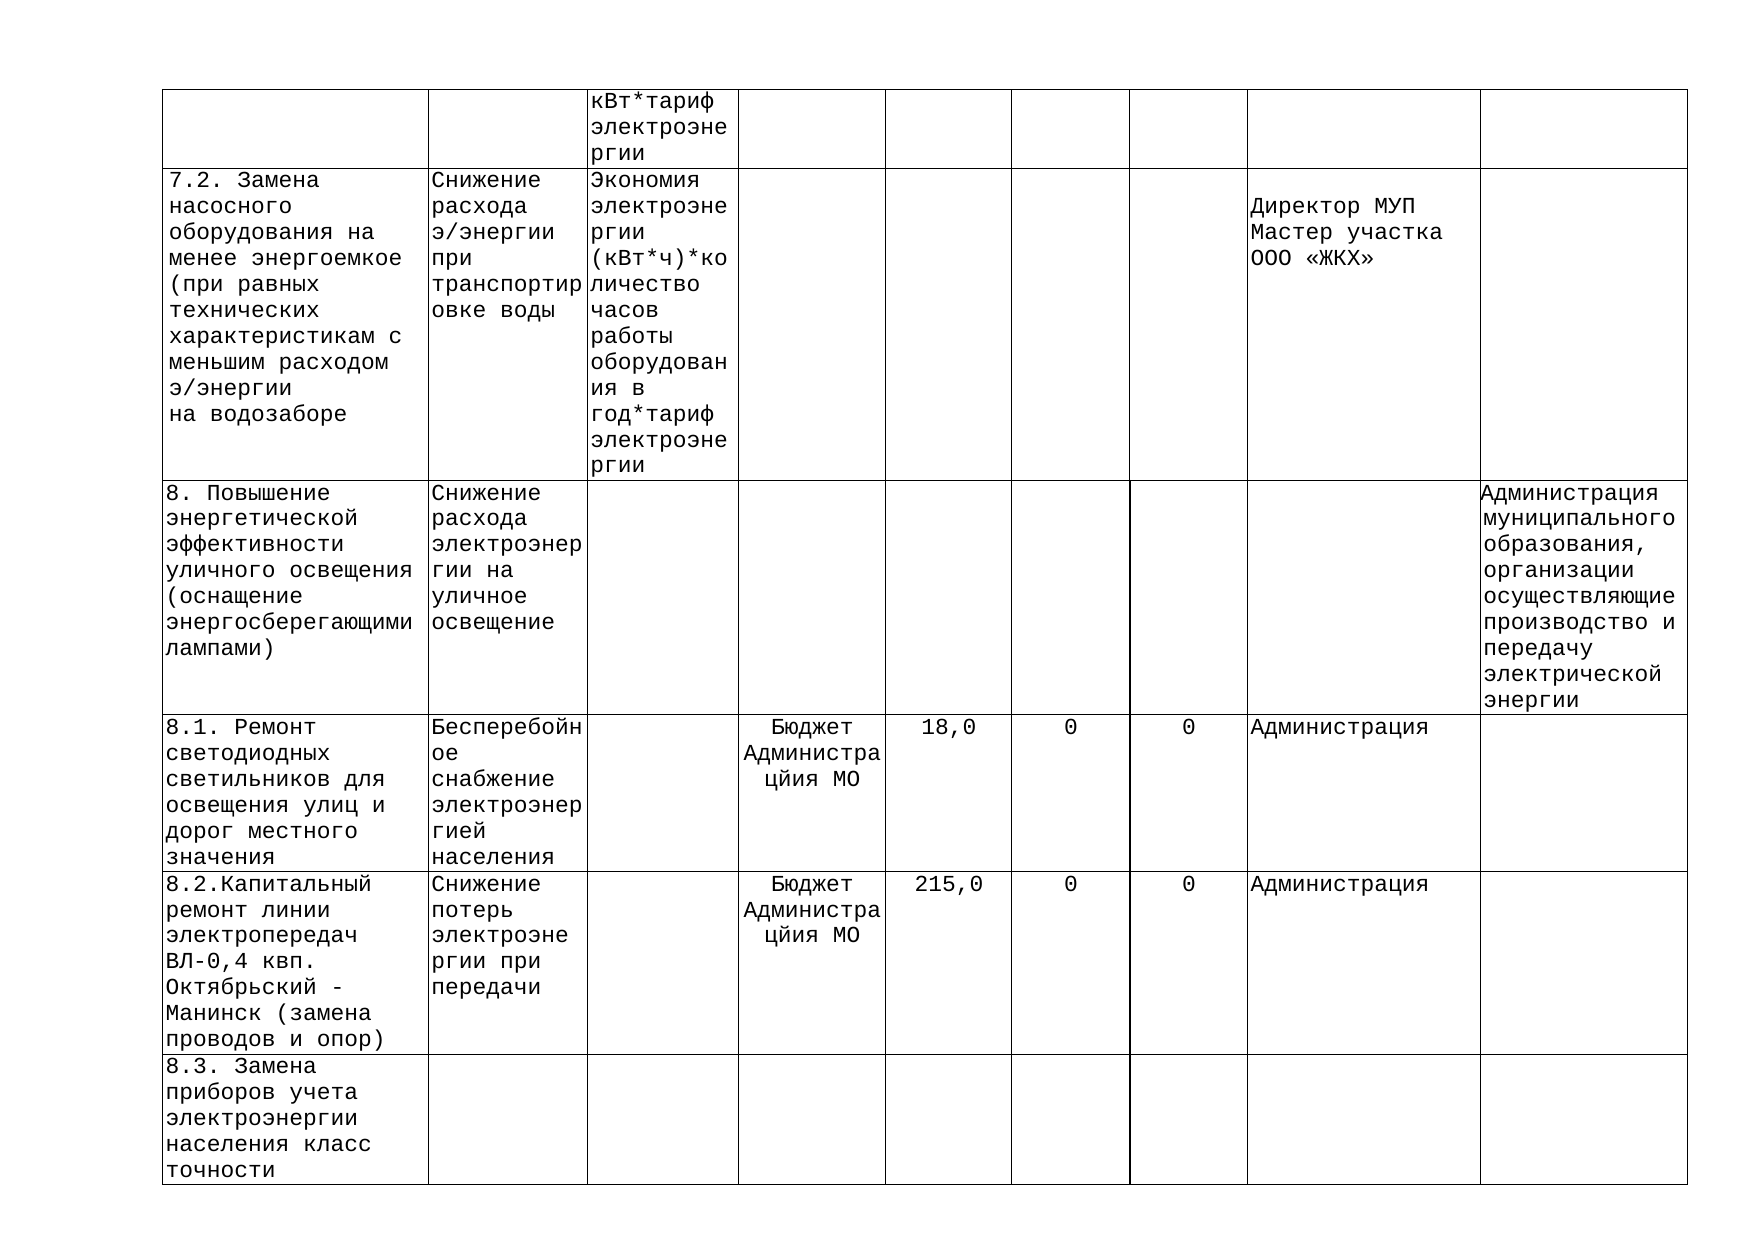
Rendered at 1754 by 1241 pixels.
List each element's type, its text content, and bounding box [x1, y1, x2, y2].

table_cell 0 [1012, 872, 1129, 1053]
table_cell [1481, 715, 1687, 871]
table_cell 0 [1131, 715, 1247, 871]
table_cell [1481, 1055, 1687, 1184]
table_cell [1012, 1055, 1129, 1184]
table_cell [886, 481, 1011, 714]
table_cell 8.1. Ремонт светодиодных светильников для освещения улиц и дорог местного значения [163, 715, 428, 871]
table_cell Экономия электроэнергии (кВт*ч)*количество часов работы оборудования в год*тариф электроэнергии [588, 169, 738, 480]
table_cell Администрация муниципального образования, организации осуществляющие производство и передачу электрической энергии [1481, 481, 1687, 714]
table_cell [886, 169, 1011, 480]
table_cell Директор МУП Мастер участка ООО «ЖКХ» [1248, 169, 1480, 480]
table_cell Снижение расхода э/энергии при транспортировке воды [429, 169, 587, 480]
table_cell Бюджет Администрацйия МО [739, 715, 885, 871]
table_cell [1481, 169, 1687, 480]
table_cell 0 [1131, 872, 1247, 1053]
table_cell 8.2.Капитальный ремонт линии электропередач ВЛ-0,4 квп. Октябрьский - Манинск (замена проводов и опор) [163, 872, 428, 1053]
table_cell [739, 481, 885, 714]
table_cell [588, 872, 738, 1053]
table_cell [1131, 1055, 1247, 1184]
table_cell Администрация [1248, 715, 1480, 871]
table_cell 7.2. Замена насосного оборудования на менее энергоемкое (при равных технических характеристикам с меньшим расходом э/энергии на водозаборе [163, 169, 428, 480]
table_cell [886, 1055, 1011, 1184]
table_cell [1131, 481, 1247, 714]
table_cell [588, 90, 738, 167]
table_cell Бюджет Администрацйия МО [739, 872, 885, 1053]
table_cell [429, 90, 587, 167]
table_cell Бесперебойное снабжение электроэнергией населения [429, 715, 587, 871]
table_cell [1130, 90, 1247, 167]
table_cell 18,0 [886, 715, 1011, 871]
table_cell Снижение потерь электроэнергии при передачи [429, 872, 587, 1053]
table_cell [1012, 169, 1129, 480]
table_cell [1248, 90, 1480, 167]
table_cell [1248, 481, 1480, 714]
table_cell [429, 1055, 587, 1184]
table_cell 8. Повышение энергетической эффективности уличного освещения (оснащение энергосберегающими лампами) [163, 481, 428, 714]
table_cell [886, 90, 1011, 167]
table_cell [588, 715, 738, 871]
table_cell 8.3. Замена приборов учета электроэнергии населения класс точности [163, 1055, 428, 1184]
table_cell Администрация [1248, 872, 1480, 1053]
table_cell [1248, 1055, 1480, 1184]
table_cell [739, 169, 885, 480]
table_cell 215,0 [886, 872, 1011, 1053]
table_cell [588, 481, 738, 714]
table_cell [739, 1055, 885, 1184]
table_cell [739, 90, 885, 167]
table_cell [1012, 481, 1129, 714]
table_cell [1012, 90, 1129, 167]
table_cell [163, 90, 428, 167]
table_cell 0 [1012, 715, 1129, 871]
table_cell [1481, 90, 1687, 167]
table_cell [1481, 872, 1687, 1053]
table_cell Снижение расхода электроэнергии на уличное освещение [429, 481, 587, 714]
table_cell [588, 1055, 738, 1184]
table_cell [1130, 169, 1247, 480]
